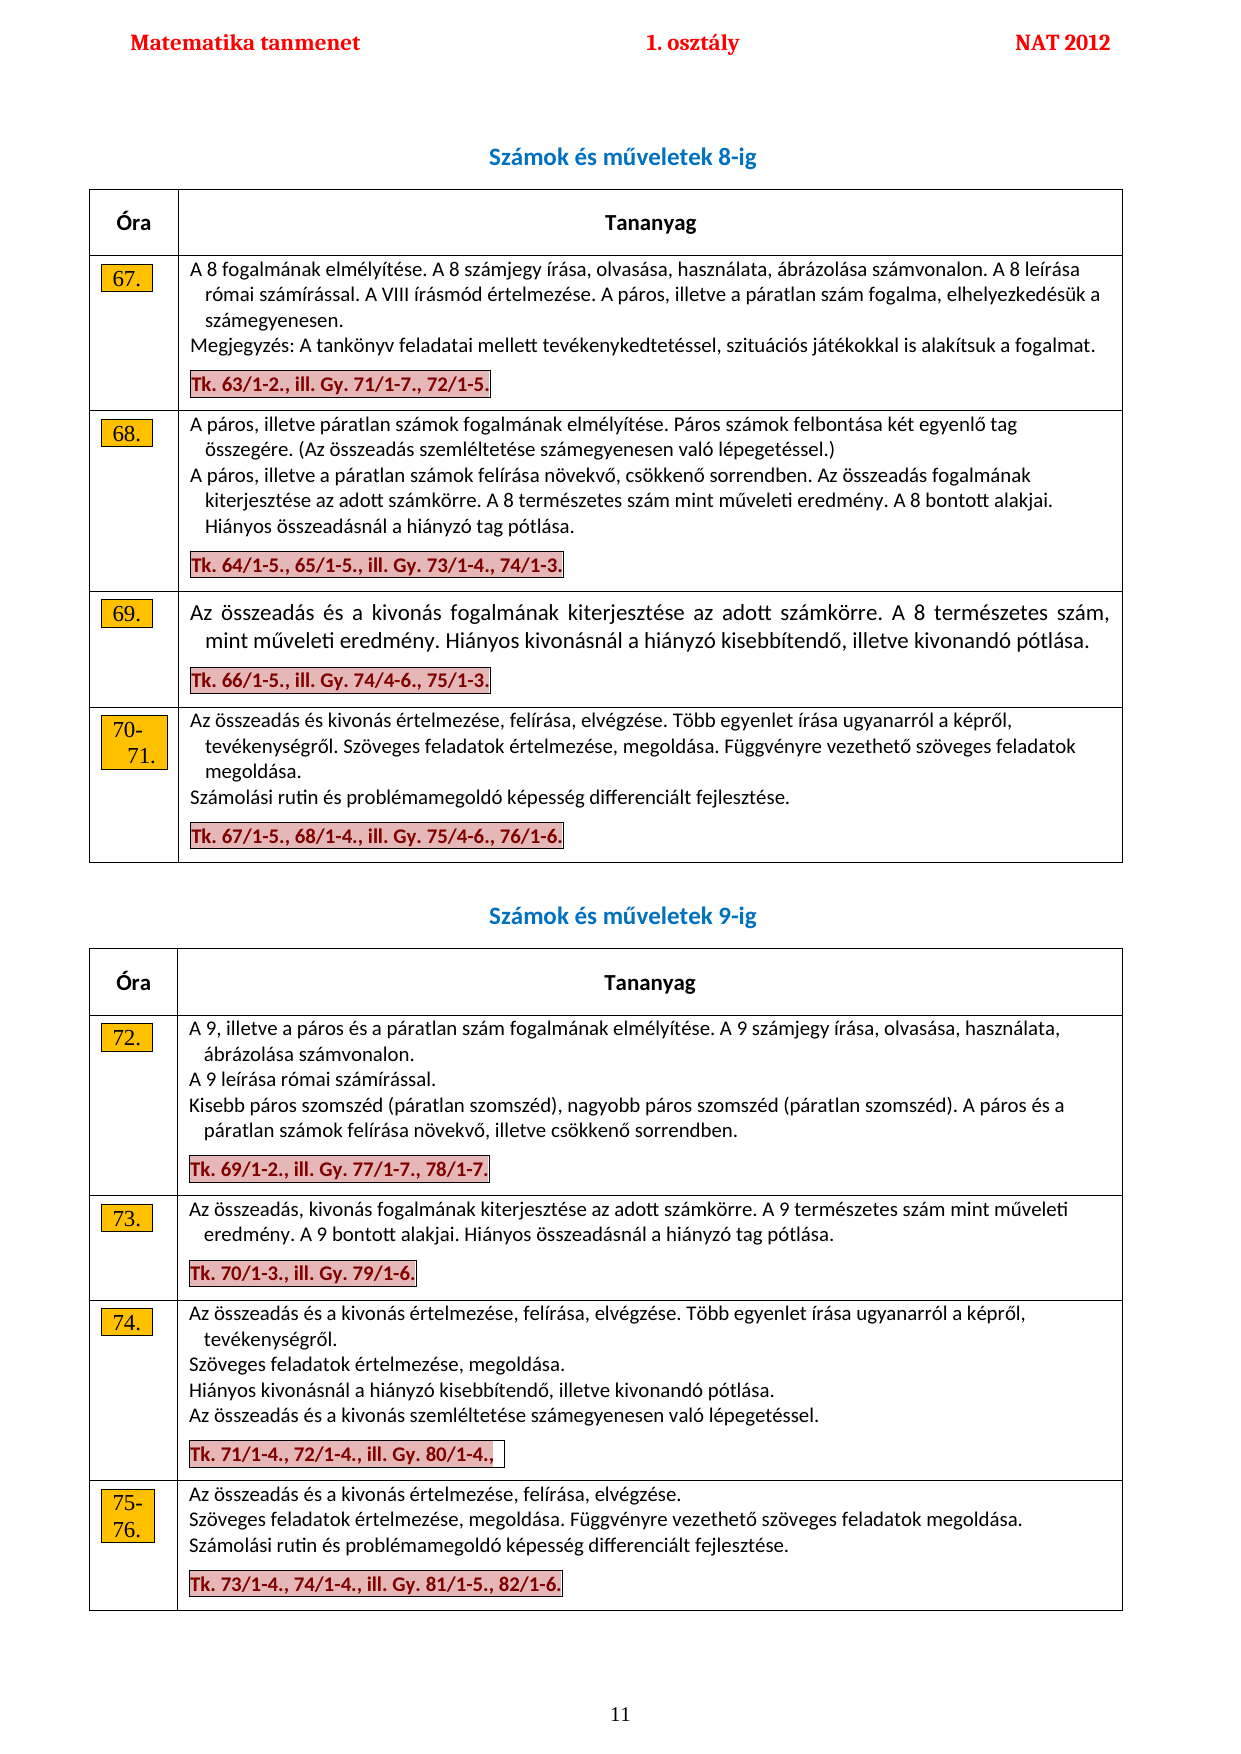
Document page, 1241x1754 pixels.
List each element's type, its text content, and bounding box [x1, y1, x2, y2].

table_cell [90, 256, 178, 410]
table_cell Az összeadás, kivonás fogalmának kiterjesztése az adott számkörre. A 9 természetes szám mint műveleti eredmény. A 9 bontott alakjai. Hiányos összeadásnál a hiányzó tag pótlása. Tk. 70/1-3., ill. Gy. 79/1-6. [178, 1196, 1122, 1299]
text Számok és műveletek 8-ig [89, 141, 1152, 171]
table_cell [90, 1481, 177, 1610]
table_cell [90, 708, 178, 862]
table_cell [90, 1301, 177, 1480]
table_header Tananyag [179, 190, 1122, 255]
text Számok és műveletek 9-ig [89, 900, 1152, 931]
table_cell Az összeadás és a kivonás értelmezése, felírása, elvégzése. Szöveges feladatok értelmezése, megoldása. Függvényre vezethető szöveges feladatok megoldása. Számolási rutin és problémamegoldó képesség differenciált fejlesztése. Tk. 73/1-4., 74/1-4., ill. Gy. 81/1-5., 82/1-6. [178, 1481, 1122, 1610]
table_header Tananyag [178, 949, 1122, 1014]
table_cell A páros, illetve páratlan számok fogalmának elmélyítése. Páros számok felbontása két egyenlő tag összegére. (Az összeadás szemléltetése számegyenesen való lépegetéssel.) A páros, illetve a páratlan számok felírása növekvő, csökkenő sorrendben. Az összeadás fogalmának kiterjesztése az adott számkörre. A 8 természetes szám mint műveleti eredmény. A 8 bontott alakjai. Hiányos összeadásnál a hiányzó tag pótlása. Tk. 64/1-5., 65/1-5., ill. Gy. 73/1-4., 74/1-3. [179, 411, 1122, 591]
table_cell A 9, illetve a páros és a páratlan szám fogalmának elmélyítése. A 9 számjegy írása, olvasása, használata, ábrázolása számvonalon. A 9 leírása római számírással. Kisebb páros szomszéd (páratlan szomszéd), nagyobb páros szomszéd (páratlan szomszéd). A páros és a páratlan számok felírása növekvő, illetve csökkenő sorrendben. Tk. 69/1-2., ill. Gy. 77/1-7., 78/1-7. [178, 1016, 1122, 1195]
table_cell A 8 fogalmának elmélyítése. A 8 számjegy írása, olvasása, használata, ábrázolása számvonalon. A 8 leírása római számírással. A VIII írásmód értelmezése. A páros, illetve a páratlan szám fogalma, elhelyezkedésük a számegyenesen. Megjegyzés: A tankönyv feladatai mellett tevékenykedtetéssel, szituációs játékokkal is alakítsuk a fogalmat. Tk. 63/1-2., ill. Gy. 71/1-7., 72/1-5. [179, 256, 1122, 410]
table_cell Az összeadás és a kivonás értelmezése, felírása, elvégzése. Több egyenlet írása ugyanarról a képről, tevékenységről. Szöveges feladatok értelmezése, megoldása. Hiányos kivonásnál a hiányzó kisebbítendő, illetve kivonandó pótlása. Az összeadás és a kivonás szemléltetése számegyenesen való lépegetéssel. Tk. 71/1-4., 72/1-4., ill. Gy. 80/1-4., [178, 1301, 1122, 1480]
table_cell [90, 411, 178, 591]
table_cell [90, 1196, 177, 1299]
table_cell Az összeadás és a kivonás fogalmának kiterjesztése az adott számkörre. A 8 természetes szám, mint műveleti eredmény. Hiányos kivonásnál a hiányzó kisebbítendő, illetve kivonandó pótlása. Tk. 66/1-5., ill. Gy. 74/4-6., 75/1-3. [179, 592, 1122, 707]
table_cell [90, 1016, 177, 1195]
table_cell Az összeadás és kivonás értelmezése, felírása, elvégzése. Több egyenlet írása ugyanarról a képről, tevékenységről. Szöveges feladatok értelmezése, megoldása. Függvényre vezethető szöveges feladatok megoldása. Számolási rutin és problémamegoldó képesség differenciált fejlesztése. Tk. 67/1-5., 68/1-4., ill. Gy. 75/4-6., 76/1-6. [179, 708, 1122, 862]
table_header Óra [90, 949, 177, 1014]
table_cell [90, 592, 178, 707]
table_header Óra [90, 190, 178, 255]
